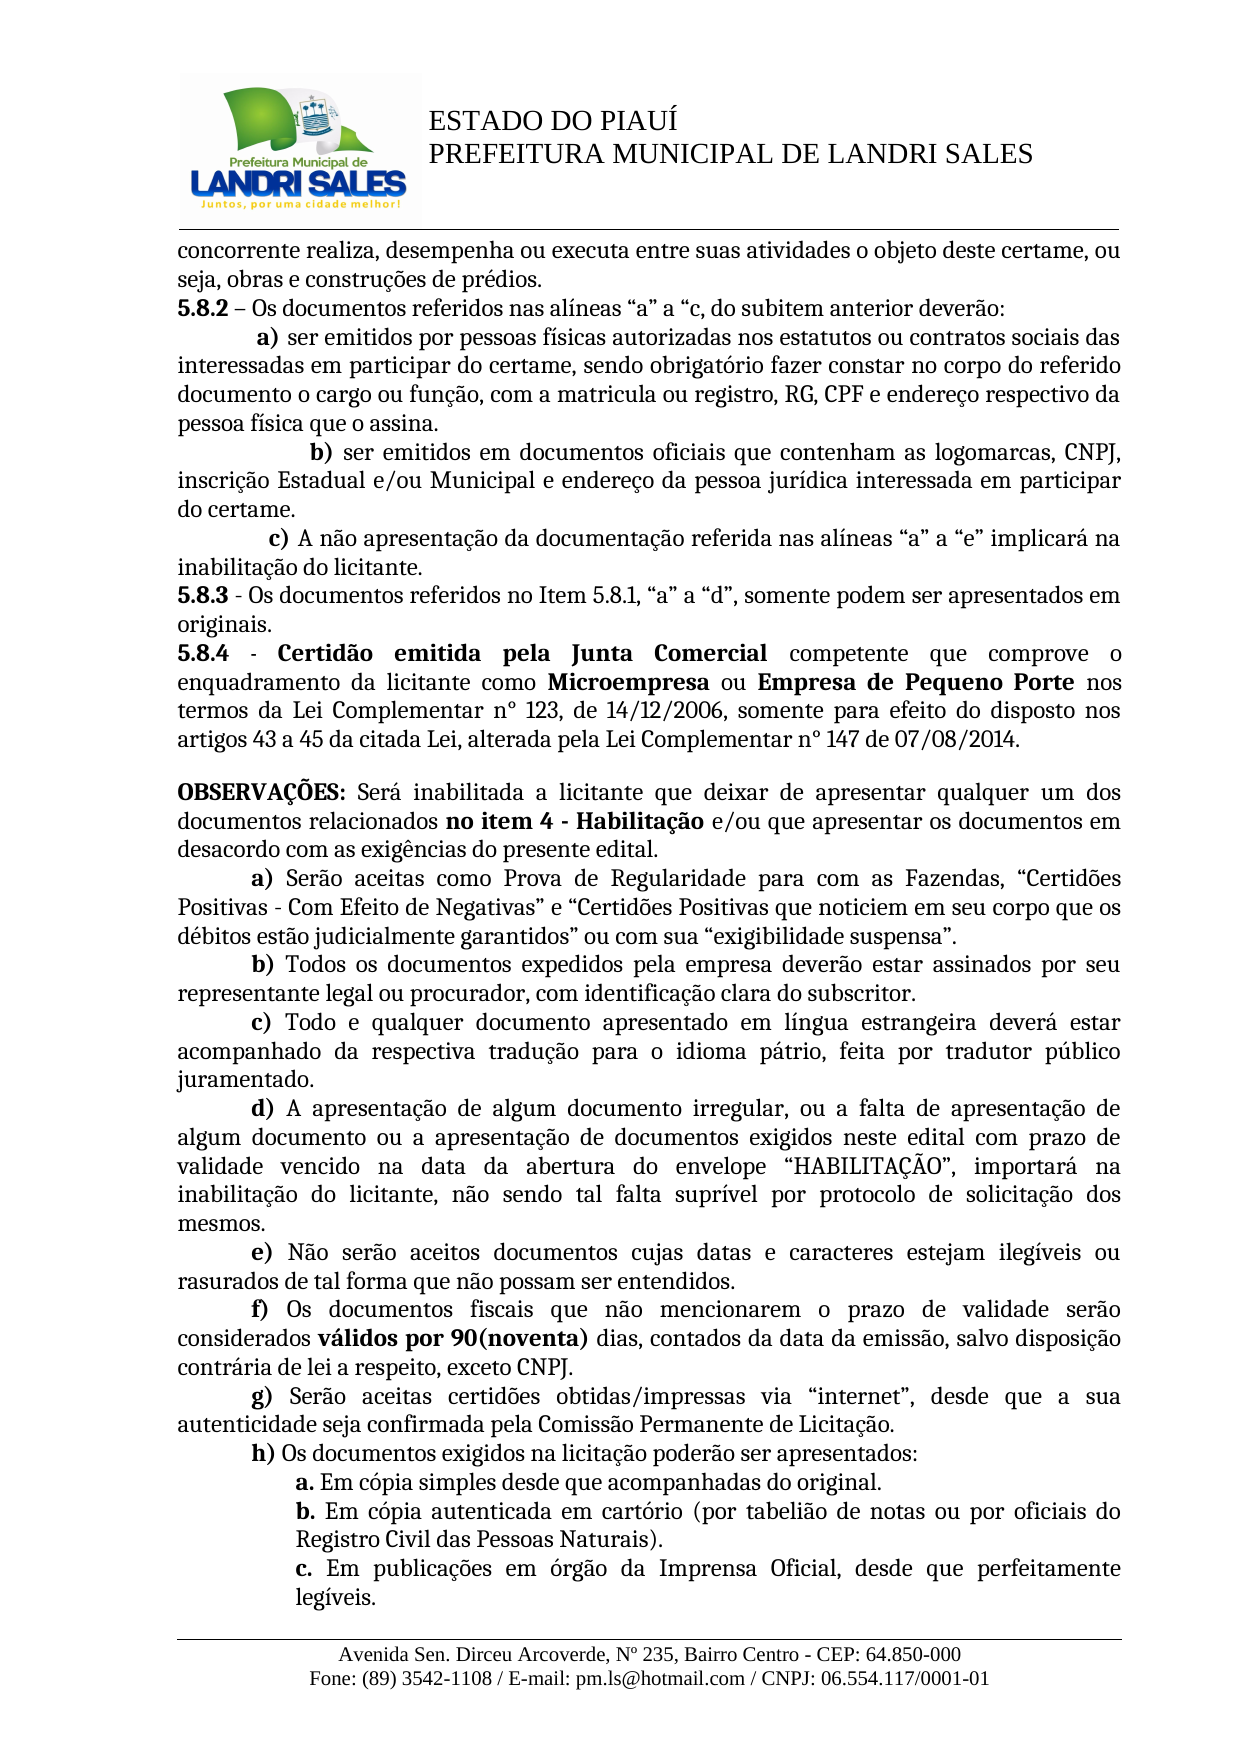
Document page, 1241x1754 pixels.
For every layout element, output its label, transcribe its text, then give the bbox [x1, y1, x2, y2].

text c) A não apresentação da documentação referida nas alíneas “a” a “e” implicará na inabilitação do licitante. [177, 524, 1122, 581]
text h) Os documentos exigidos na licitação poderão ser apresentados: [177, 1439, 1122, 1468]
text b. Em cópia autenticada em cartório (por tabelião de notas ou por oficiais do Registro Civil das Pessoas Naturais). [295, 1497, 1122, 1554]
text b) ser emitidos em documentos oficiais que contenham as logomarcas, CNPJ, inscrição Estadual e/ou Municipal e endereço da pessoa jurídica interessada em participar do certame. [177, 438, 1122, 524]
text a) Serão aceitas como Prova de Regularidade para com as Fazendas, “Certidões Positivas - Com Efeito de Negativas” e “Certidões Positivas que noticiem em seu corpo que os débitos estão judicialmente garantidos” ou com sua “exigibilidade suspensa”. [177, 864, 1122, 950]
text a) ser emitidos por pessoas físicas autorizadas nos estatutos ou contratos sociais das interessadas em participar do certame, sendo obrigatório fazer constar no corpo do referido documento o cargo ou função, com a matricula ou registro, RG, CPF e endereço respectivo da pessoa física que o assina. [177, 323, 1122, 438]
text 5.8.2 – Os documentos referidos nas alíneas “a” a “c, do subitem anterior deverão: [177, 294, 1122, 323]
text c. Em publicações em órgão da Imprensa Oficial, desde que perfeitamente legíveis. [295, 1554, 1122, 1612]
text d) A apresentação de algum documento irregular, ou a falta de apresentação de algum documento ou a apresentação de documentos exigidos neste edital com prazo de validade vencido na data da abertura do envelope “HABILITAÇÃO”, importará na inabilitação do licitante, não sendo tal falta suprível por protocolo de solicitação dos mesmos. [177, 1094, 1122, 1238]
text 5.8.4 - Certidão emitida pela Junta Comercial competente que comprove o enquadramento da licitante como Microempresa ou Empresa de Pequeno Porte nos termos da Lei Complementar n° 123, de 14/12/2006, somente para efeito do disposto nos artigos 43 a 45 da citada Lei, alterada pela Lei Complementar n° 147 de 07/08/2014. [177, 639, 1122, 754]
text g) Serão aceitas certidões obtidas/impressas via “internet”, desde que a sua autenticidade seja confirmada pela Comissão Permanente de Licitação. [177, 1382, 1122, 1439]
text c) Todo e qualquer documento apresentado em língua estrangeira deverá estar acompanhado da respectiva tradução para o idioma pátrio, feita por tradutor público juramentado. [177, 1008, 1122, 1094]
picture [179, 73, 422, 229]
text 5.8.3 - Os documentos referidos no Item 5.8.1, “a” a “d”, somente podem ser apresentados em originais. [177, 581, 1122, 639]
text e) Não serão aceitos documentos cujas datas e caracteres estejam ilegíveis ou rasurados de tal forma que não possam ser entendidos. [177, 1238, 1122, 1295]
text b) Todos os documentos expedidos pela empresa deverão estar assinados por seu representante legal ou procurador, com identificação clara do subscritor. [177, 950, 1122, 1008]
text OBSERVAÇÕES: Será inabilitada a licitante que deixar de apresentar qualquer um dos documentos relacionados no item 4 - Habilitação e/ou que apresentar os documentos em desacordo com as exigências do presente edital. [177, 778, 1122, 864]
text a. Em cópia simples desde que acompanhadas do original. [295, 1468, 1122, 1497]
text f) Os documentos fiscais que não mencionarem o prazo de validade serão considerados válidos por 90(noventa) dias, contados da data da emissão, salvo disposição contrária de lei a respeito, exceto CNPJ. [177, 1295, 1122, 1382]
